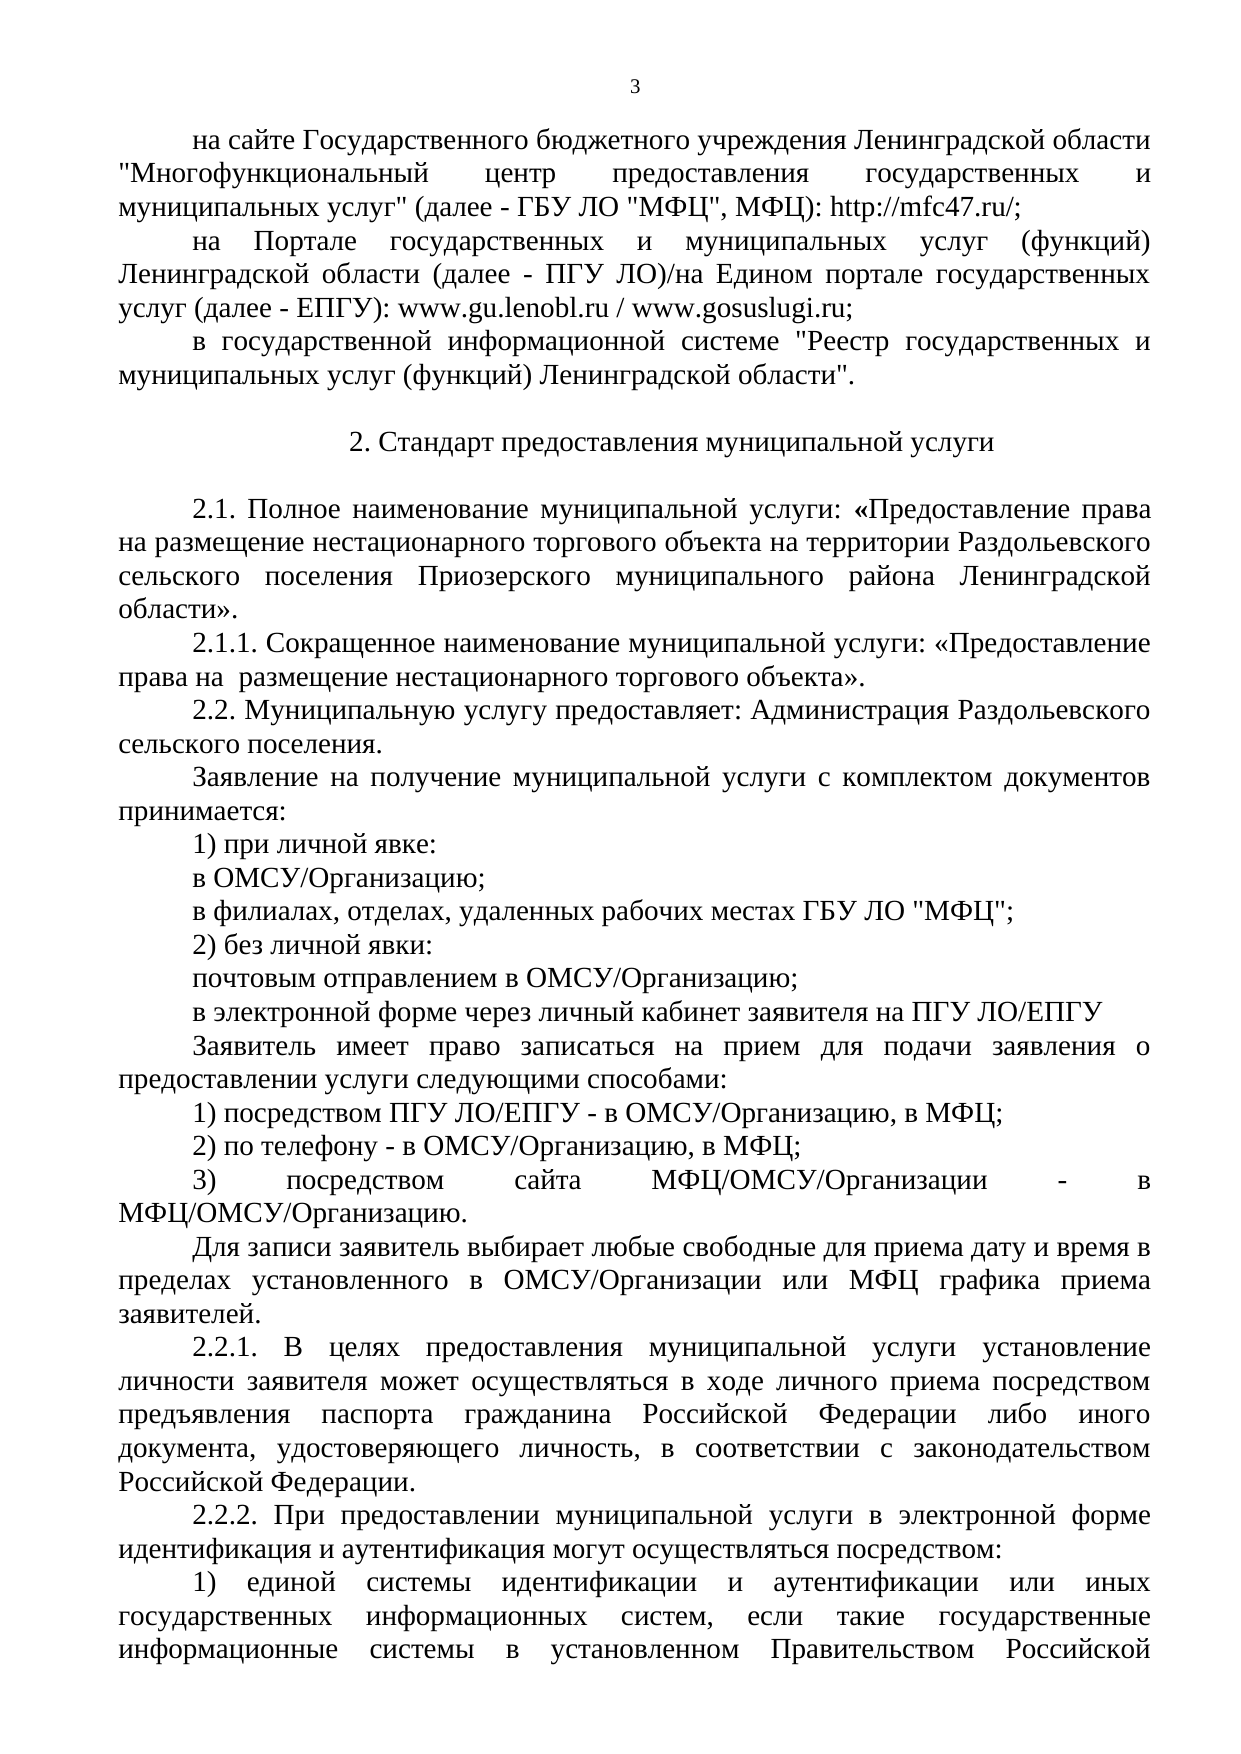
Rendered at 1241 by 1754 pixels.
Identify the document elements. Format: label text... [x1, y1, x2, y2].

text Для записи заявитель выбирает любые свободные для приема дату и время в пределах установленного в ОМСУ/Организации или МФЦ графика приема заявителей. [118, 1229, 1152, 1329]
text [118, 1564, 1152, 1665]
text на сайте Государственного бюджетного учреждения Ленинградской области "Многофункциональный центр предоставления государственных и муниципальных услуг" (далее - ГБУ ЛО "МФЦ", МФЦ): http://mfc47.ru/; [118, 122, 1152, 223]
text 2.1.1. Сокращенное наименование муниципальной услуги: «Предоставление права на размещение нестационарного торгового объекта». [118, 625, 1152, 692]
text 2.1. Полное наименование муниципальной услуги: «Предоставление права на размещение нестационарного торгового объекта на территории Раздольевского сельского поселения Приозерского муниципального района Ленинградской области». [118, 491, 1152, 625]
text 2) без личной явки: [118, 927, 1152, 961]
text Заявитель имеет право записаться на прием для подачи заявления о предоставлении услуги следующими способами: [118, 1028, 1152, 1095]
text 3) посредством сайта МФЦ/ОМСУ/Организации - в МФЦ/ОМСУ/Организацию. [118, 1162, 1152, 1229]
text в ОМСУ/Организацию; [118, 860, 1152, 893]
text 2.2. Муниципальную услугу предоставляет: Администрация Раздольевского сельского поселения. [118, 692, 1152, 759]
text 2.2.2. При предоставлении муниципальной услуги в электронной форме идентификация и аутентификация могут осуществляться посредством: [118, 1497, 1152, 1564]
text 2) по телефону - в ОМСУ/Организацию, в МФЦ; [118, 1128, 1152, 1162]
text в государственной информационной системе "Реестр государственных и муниципальных услуг (функций) Ленинградской области". [118, 323, 1152, 390]
text почтовым отправлением в ОМСУ/Организацию; [118, 961, 1152, 994]
text 2. Стандарт предоставления муниципальной услуги [118, 424, 1152, 457]
text в электронной форме через личный кабинет заявителя на ПГУ ЛО/ЕПГУ [118, 994, 1152, 1028]
text Заявление на получение муниципальной услуги с комплектом документов принимается: [118, 759, 1152, 826]
text на Портале государственных и муниципальных услуг (функций) Ленинградской области (далее - ПГУ ЛО)/на Едином портале государственных услуг (далее - ЕПГУ): www.gu.lenobl.ru / www.gosuslugi.ru; [118, 223, 1152, 323]
text 2.2.1. В целях предоставления муниципальной услуги установление личности заявителя может осуществляться в ходе личного приема посредством предъявления паспорта гражданина Российской Федерации либо иного документа, удостоверяющего личность, в соответствии с законодательством Российской Федерации. [118, 1329, 1152, 1497]
text 1) посредством ПГУ ЛО/ЕПГУ - в ОМСУ/Организацию, в МФЦ; [118, 1095, 1152, 1128]
text в филиалах, отделах, удаленных рабочих местах ГБУ ЛО "МФЦ"; [118, 893, 1152, 927]
text 1) при личной явке: [118, 826, 1152, 860]
